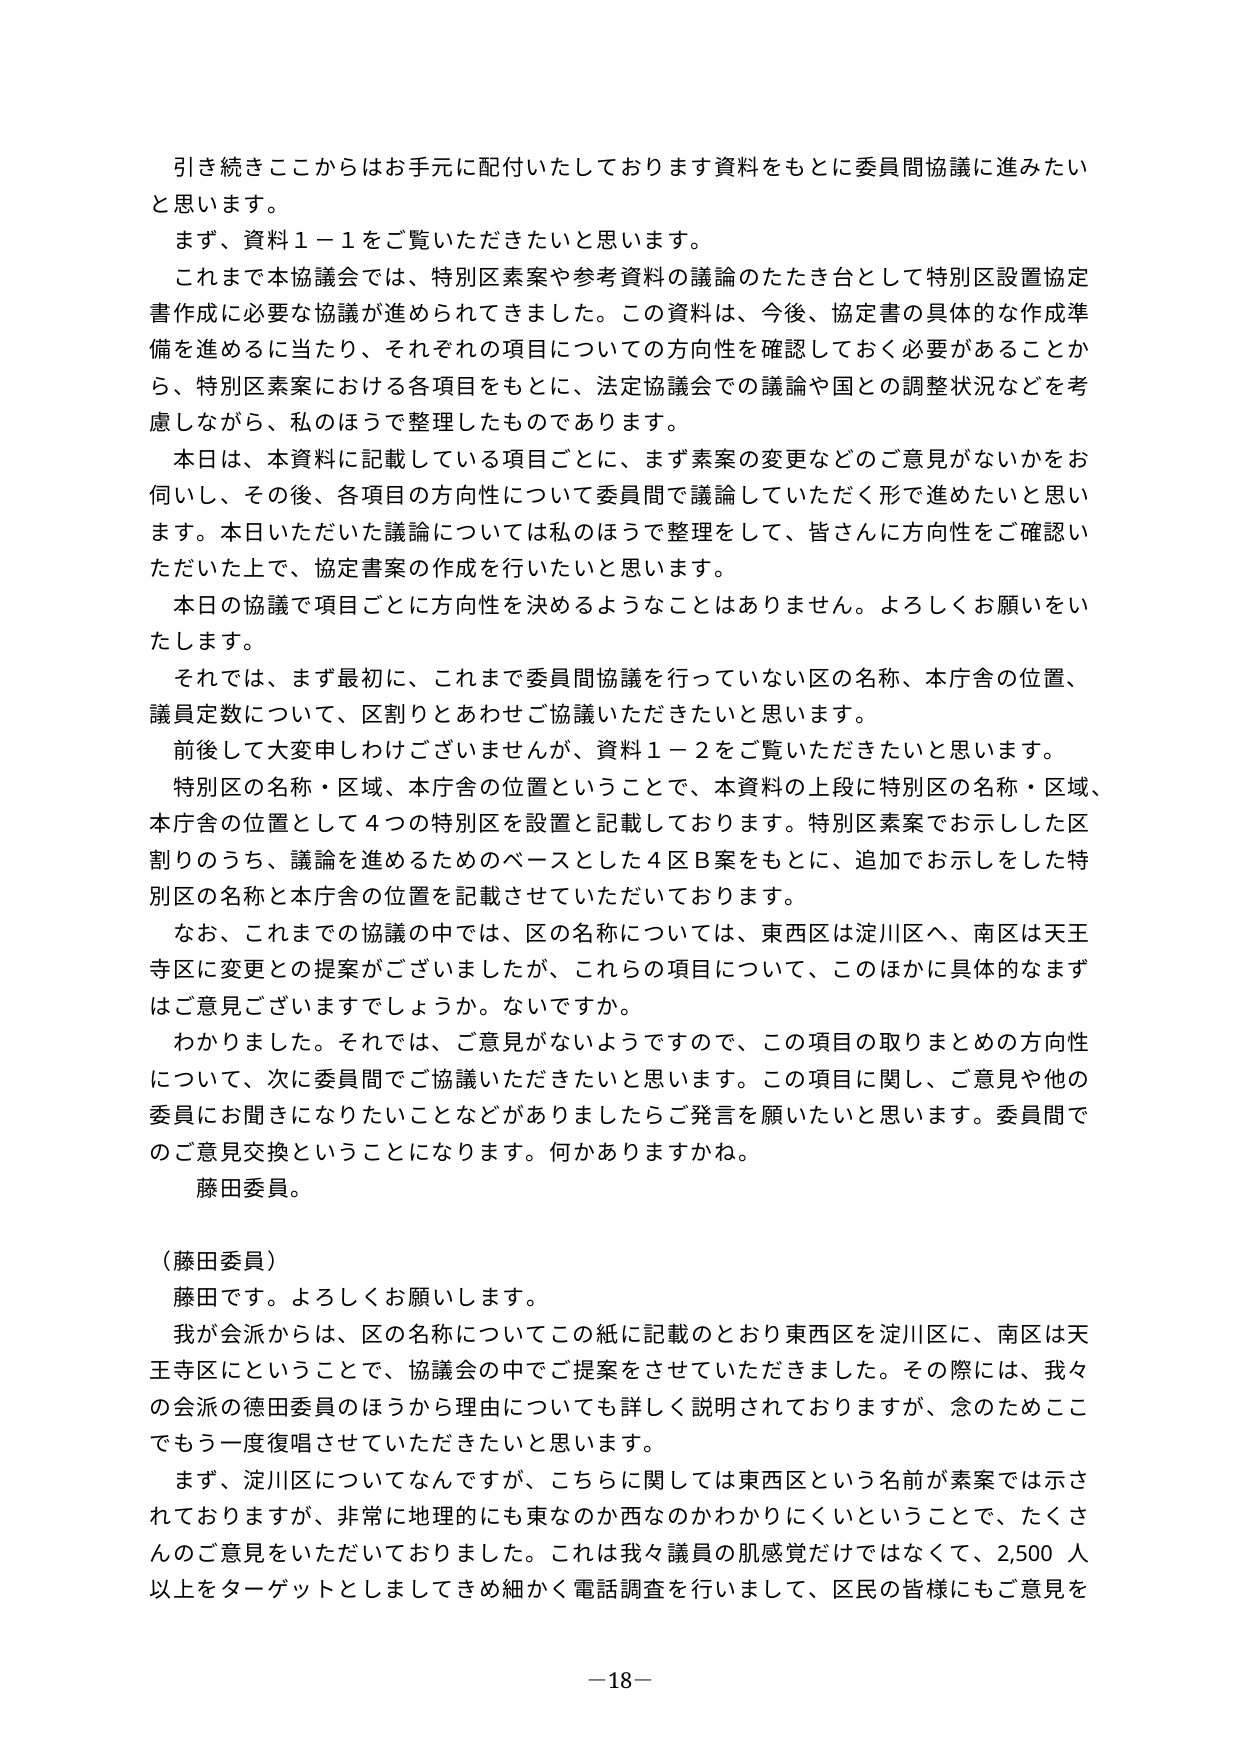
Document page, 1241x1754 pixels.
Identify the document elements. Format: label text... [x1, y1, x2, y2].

text 前後して大変申しわけございませんが、資料１－２をご覧いただきたいと思います。 [149, 731, 1091, 768]
text これまで本協議会では、特別区素案や参考資料の議論のたたき台として特別区設置協定書作成に必要な協議が進められてきました。この資料は、今後、協定書の具体的な作成準備を進めるに当たり、それぞれの項目についての方向性を確認しておく必要があることから、特別区素案における各項目をもとに、法定協議会での議論や国との調整状況などを考慮しながら、私のほうで整理したものであります。 [149, 257, 1091, 439]
text 藤田委員。 [149, 1169, 1091, 1205]
text 引き続きここからはお手元に配付いたしております資料をもとに委員間協議に進みたいと思います。 [149, 148, 1091, 221]
text まず、資料１－１をご覧いただきたいと思います。 [149, 221, 1091, 257]
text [149, 1460, 1091, 1606]
text それでは、まず最初に、これまで委員間協議を行っていない区の名称、本庁舎の位置、議員定数について、区割りとあわせご協議いただきたいと思います。 [149, 658, 1091, 731]
text （藤田委員） [149, 1242, 1091, 1278]
text 本日は、本資料に記載している項目ごとに、まず素案の変更などのご意見がないかをお伺いし、その後、各項目の方向性について委員間で議論していただく形で進めたいと思います。本日いただいた議論については私のほうで整理をして、皆さんに方向性をご確認いただいた上で、協定書案の作成を行いたいと思います。 [149, 439, 1091, 585]
text 特別区の名称・区域、本庁舎の位置ということで、本資料の上段に特別区の名称・区域、本庁舎の位置として４つの特別区を設置と記載しております。特別区素案でお示しした区割りのうち、議論を進めるためのベースとした４区Ｂ案をもとに、追加でお示しをした特別区の名称と本庁舎の位置を記載させていただいております。 [149, 768, 1091, 913]
text 本日の協議で項目ごとに方向性を決めるようなことはありません。よろしくお願いをいたします。 [149, 585, 1091, 658]
text わかりました。それでは、ご意見がないようですので、この項目の取りまとめの方向性について、次に委員間でご協議いただきたいと思います。この項目に関し、ご意見や他の委員にお聞きになりたいことなどがありましたらご発言を願いたいと思います。委員間でのご意見交換ということになります。何かありますかね。 [149, 1023, 1091, 1169]
text 藤田です。よろしくお願いします。 [149, 1278, 1091, 1314]
text なお、これまでの協議の中では、区の名称については、東西区は淀川区へ、南区は天王寺区に変更との提案がございましたが、これらの項目について、このほかに具体的なまずはご意見ございますでしょうか。ないですか。 [149, 913, 1091, 1023]
text 我が会派からは、区の名称についてこの紙に記載のとおり東西区を淀川区に、南区は天王寺区にということで、協議会の中でご提案をさせていただきました。その際には、我々の会派の德田委員のほうから理由についても詳しく説明されておりますが、念のためここでもう一度復唱させていただきたいと思います。 [149, 1314, 1091, 1460]
